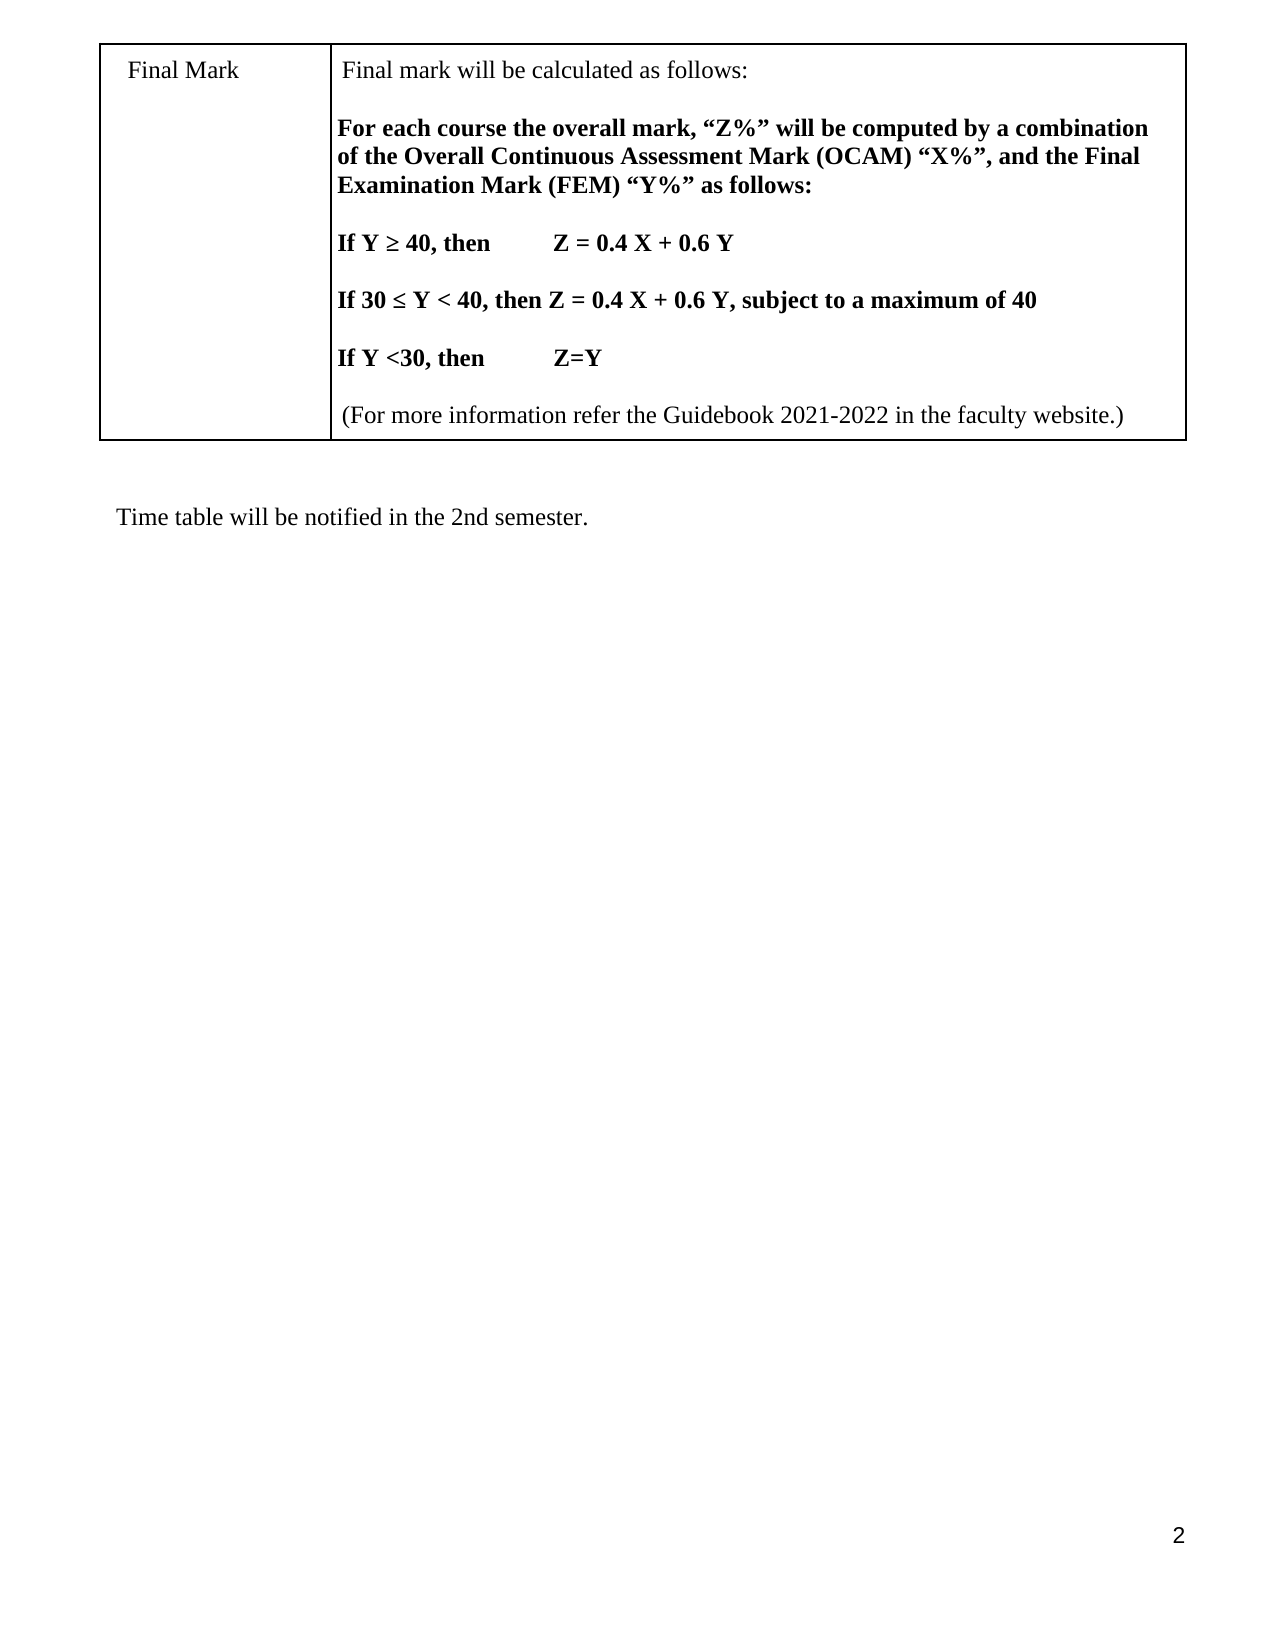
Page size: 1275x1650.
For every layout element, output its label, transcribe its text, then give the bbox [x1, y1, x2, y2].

table_cell Final Mark [101, 45, 330, 439]
table_cell Final mark will be calculated as follows: For each course the overall mark, “Z%” will be computed by a combination of the Overall Continuous Assessment Mark (OCAM) “X%”, and the Final Examination Mark (FEM) “Y%” as follows: If Y ≥ 40, then Z = 0.4 X + 0.6 Y If 30 ≤ Y < 40, then Z = 0.4 X + 0.6 Y, subject to a maximum of 40 If Y <30, then Z=Y (For more information refer the Guidebook 2021-2022 in the faculty website.) [332, 45, 1185, 439]
text Time table will be notified in the 2nd semester. [116, 502, 1185, 531]
